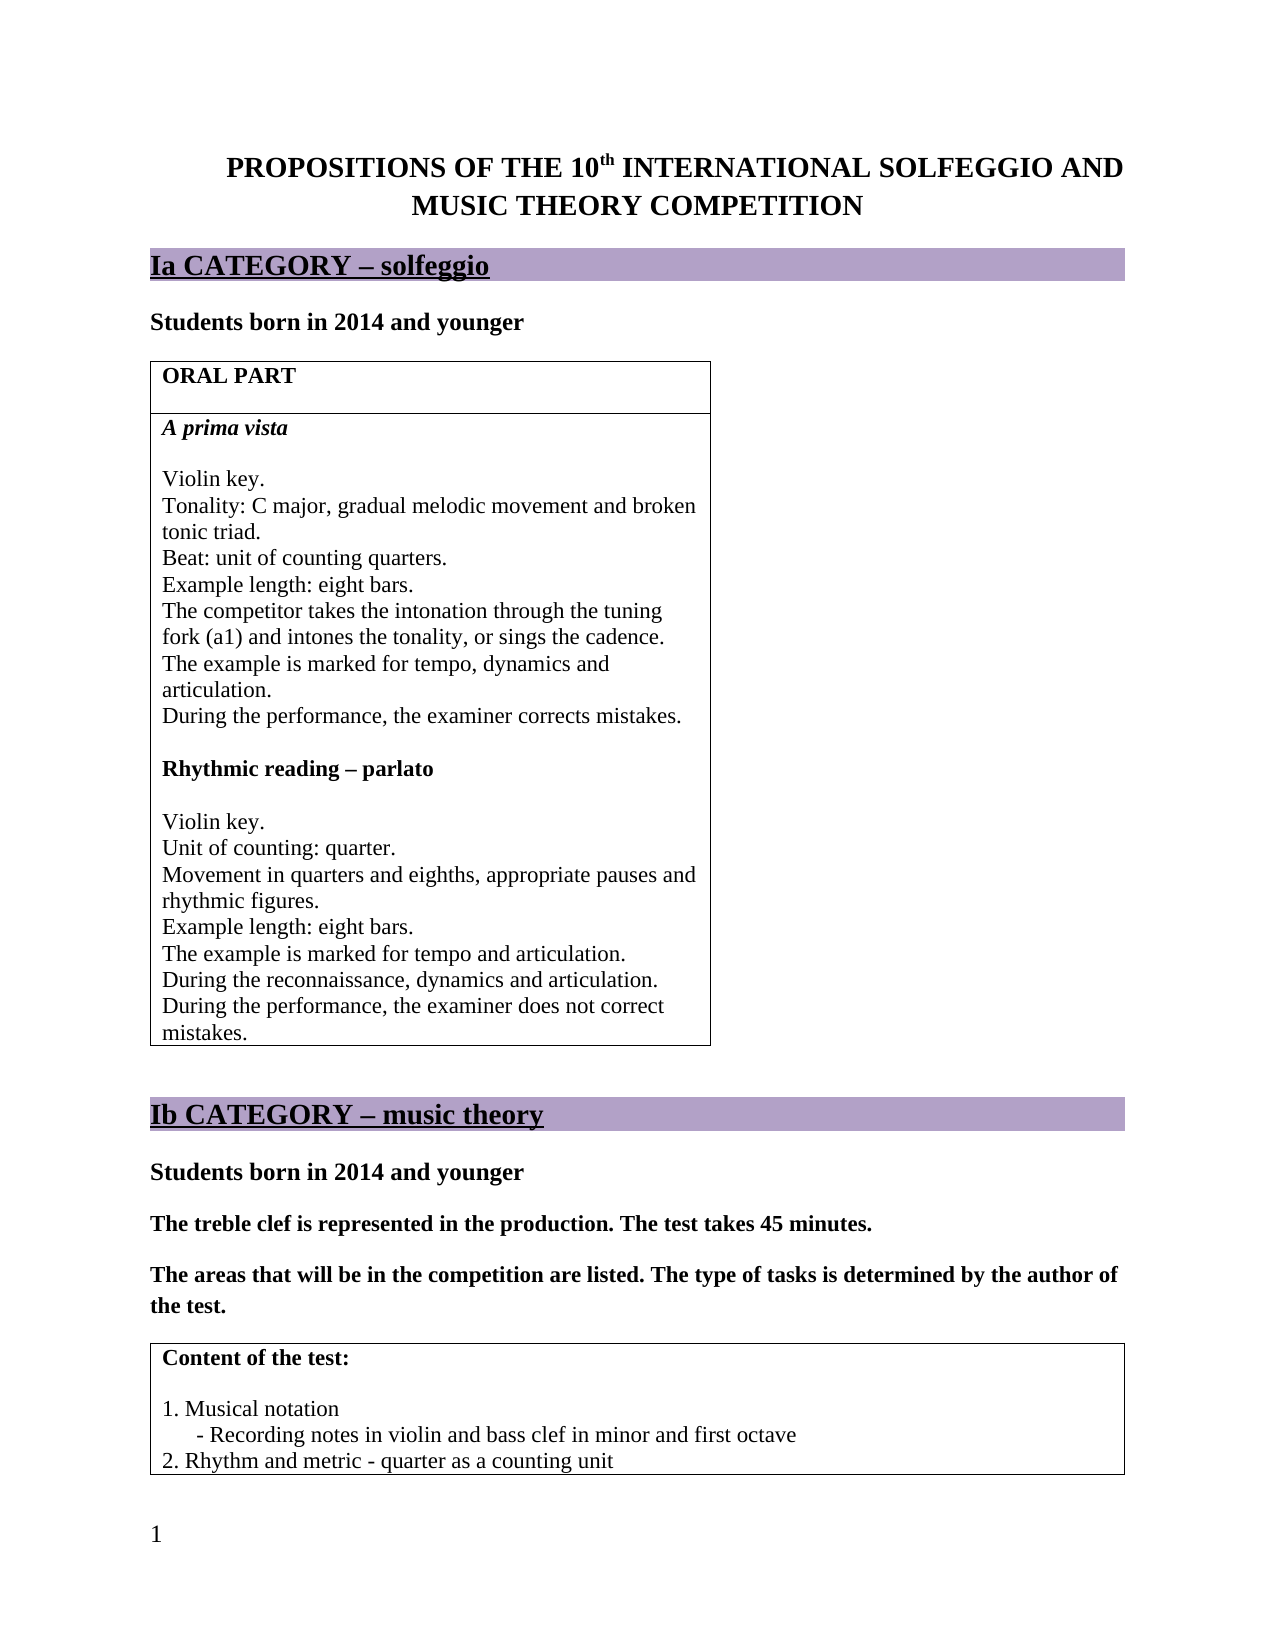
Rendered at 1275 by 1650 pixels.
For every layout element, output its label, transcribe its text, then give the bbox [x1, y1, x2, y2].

text Ia CATEGORY – solfeggio [150, 248, 1125, 281]
table_cell A prima vista Violin key. Tonality: C major, gradual melodic movement and broken tonic triad. Beat: unit of counting quarters. Example length: eight bars. The competitor takes the intonation through the tuning fork (a1) and intones the tonality, or sings the cadence. The example is marked for tempo, dynamics and articulation. During the performance, the examiner corrects mistakes. Rhythmic reading – parlato Violin key. Unit of counting: quarter. Movement in quarters and eighths, appropriate pauses and rhythmic figures. Example length: eight bars. The example is marked for tempo and articulation. During the reconnaissance, dynamics and articulation. During the performance, the examiner does not correct mistakes. [151, 414, 710, 1045]
text Students born in 2014 and younger [150, 1157, 1125, 1185]
text The treble clef is represented in the production. The test takes 45 minutes. [150, 1210, 1125, 1237]
text PROPOSITIONS OF THE 10th INTERNATIONAL SOLFEGGIO AND MUSIC THEORY COMPETITION [150, 150, 1125, 222]
table_header ORAL PART [151, 362, 710, 413]
text Students born in 2014 and younger [150, 307, 1125, 336]
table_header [151, 1344, 1124, 1474]
text The areas that will be in the competition are listed. The type of tasks is determined by the author of the test. [150, 1261, 1125, 1318]
text Ib CATEGORY – music theory [150, 1097, 1125, 1131]
